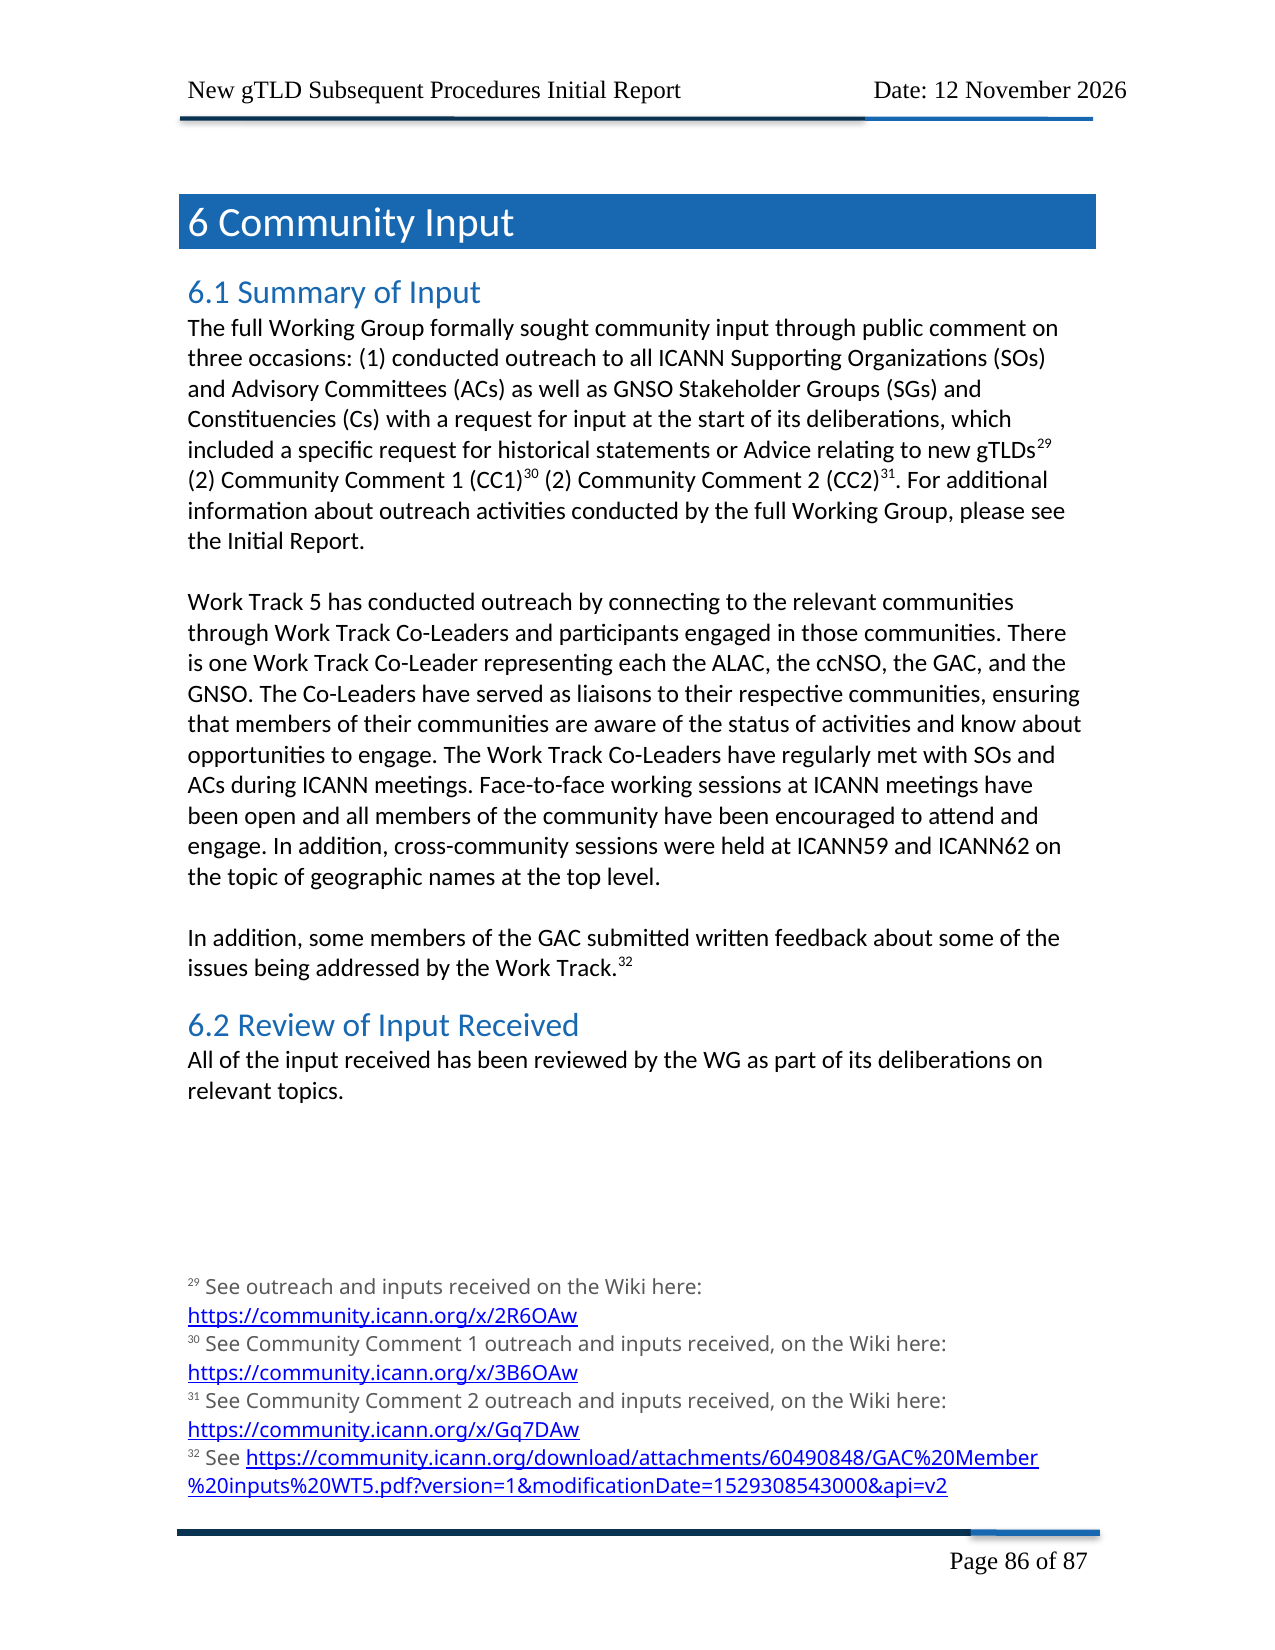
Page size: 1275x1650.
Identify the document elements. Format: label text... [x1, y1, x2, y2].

text All of the input received has been reviewed by the WG as part of its deliberations on relevant topics. [187, 1045, 1087, 1106]
subtitle Community Input [179, 194, 1096, 249]
text Work Track 5 has conducted outreach by connecting to the relevant communities through Work Track Co-Leaders and participants engaged in those communities. There is one Work Track Co-Leader representing each the ALAC, the ccNSO, the GAC, and the GNSO. The Co-Leaders have served as liaisons to their respective communities, ensuring that members of their communities are aware of the status of activities and know about opportunities to engage. The Work Track Co-Leaders have regularly met with SOs and ACs during ICANN meetings. Face-to-face working sessions at ICANN meetings have been open and all members of the community have been encouraged to attend and engage. In addition, cross-community sessions were held at ICANN59 and ICANN62 on the topic of geographic names at the top level. [187, 586, 1087, 892]
subtitle Review of Input Received [187, 1004, 1087, 1045]
text In addition, some members of the GAC submitted written feedback about some of the issues being addressed by the Work Track. [187, 922, 1087, 983]
text The full Working Group formally sought community input through public comment on three occasions: (1) conducted outreach to all ICANN Supporting Organizations (SOs) and Advisory Committees (ACs) as well as GNSO Stakeholder Groups (SGs) and Constituencies (Cs) with a request for input at the start of its deliberations, which included a specific request for historical statements or Advice relating to new gTLDs [187, 312, 1087, 464]
subtitle Summary of Input [187, 271, 1087, 312]
text (2) Community Comment 1 (CC1) (2) Community Comment 2 (CC2). For additional information about outreach activities conducted by the full Working Group, please see the Initial Report. [187, 464, 1087, 556]
